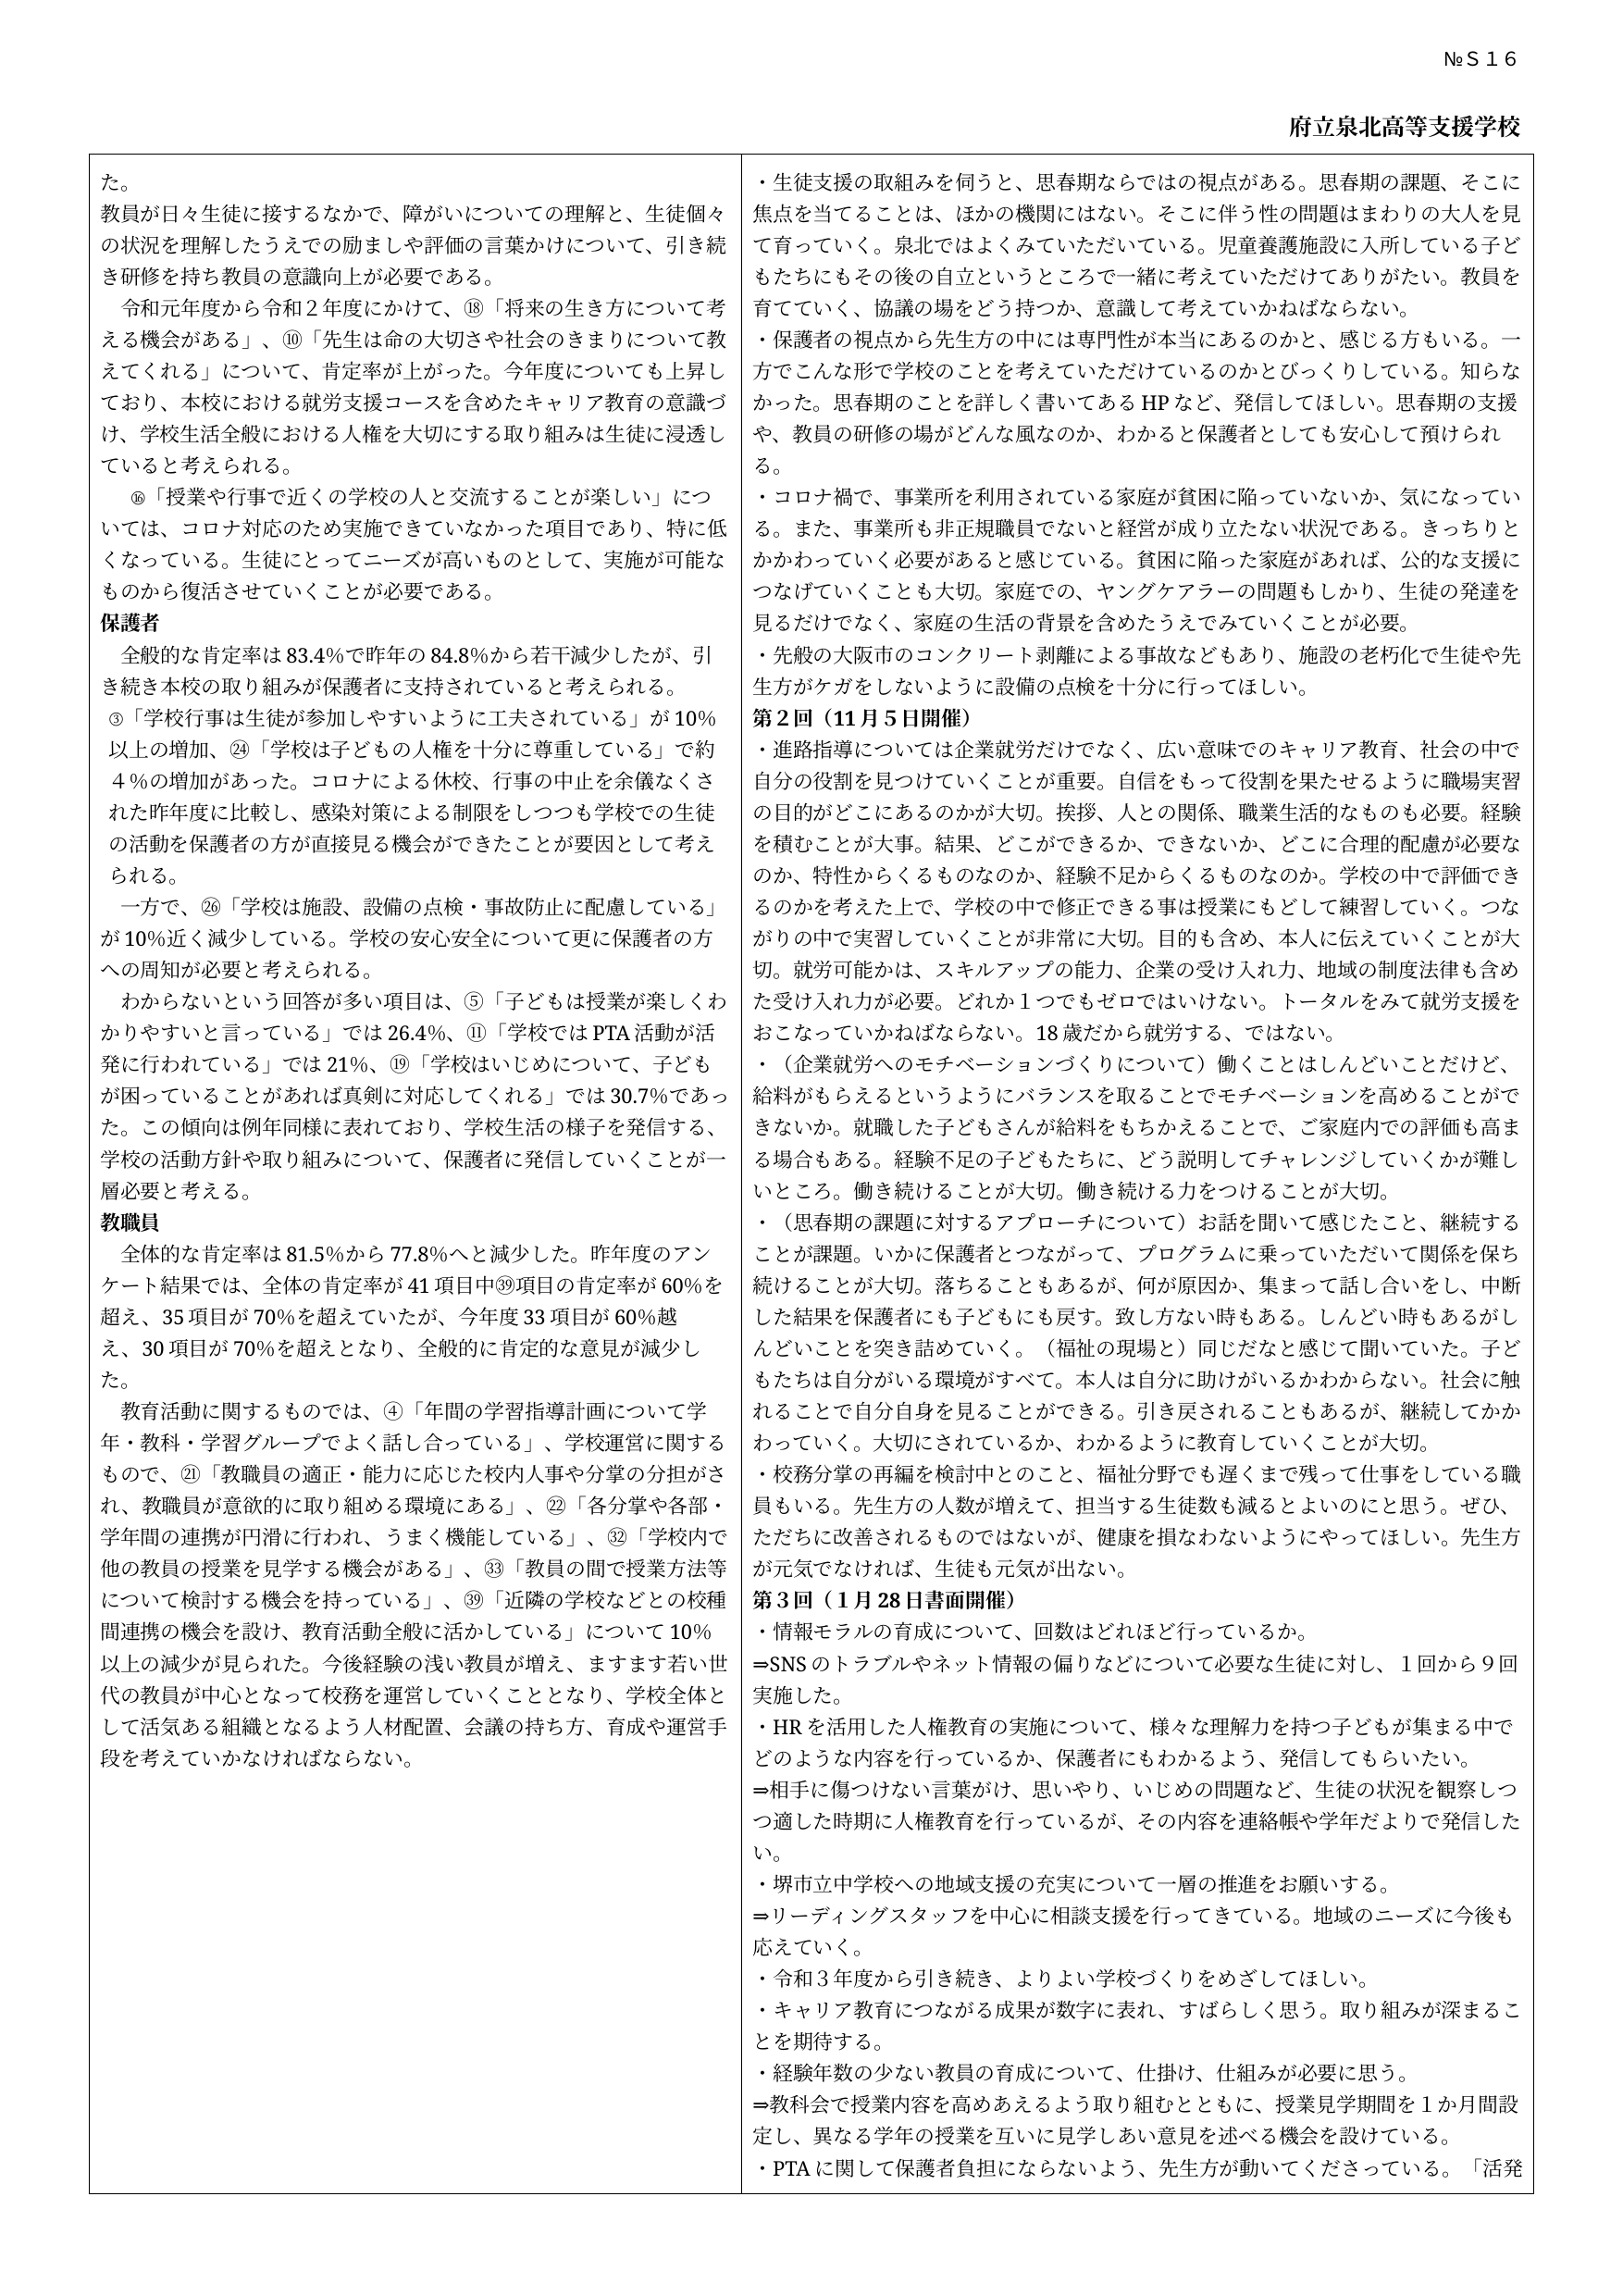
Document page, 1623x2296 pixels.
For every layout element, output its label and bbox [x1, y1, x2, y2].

table_cell [742, 155, 1533, 2193]
table_cell [90, 155, 741, 2193]
